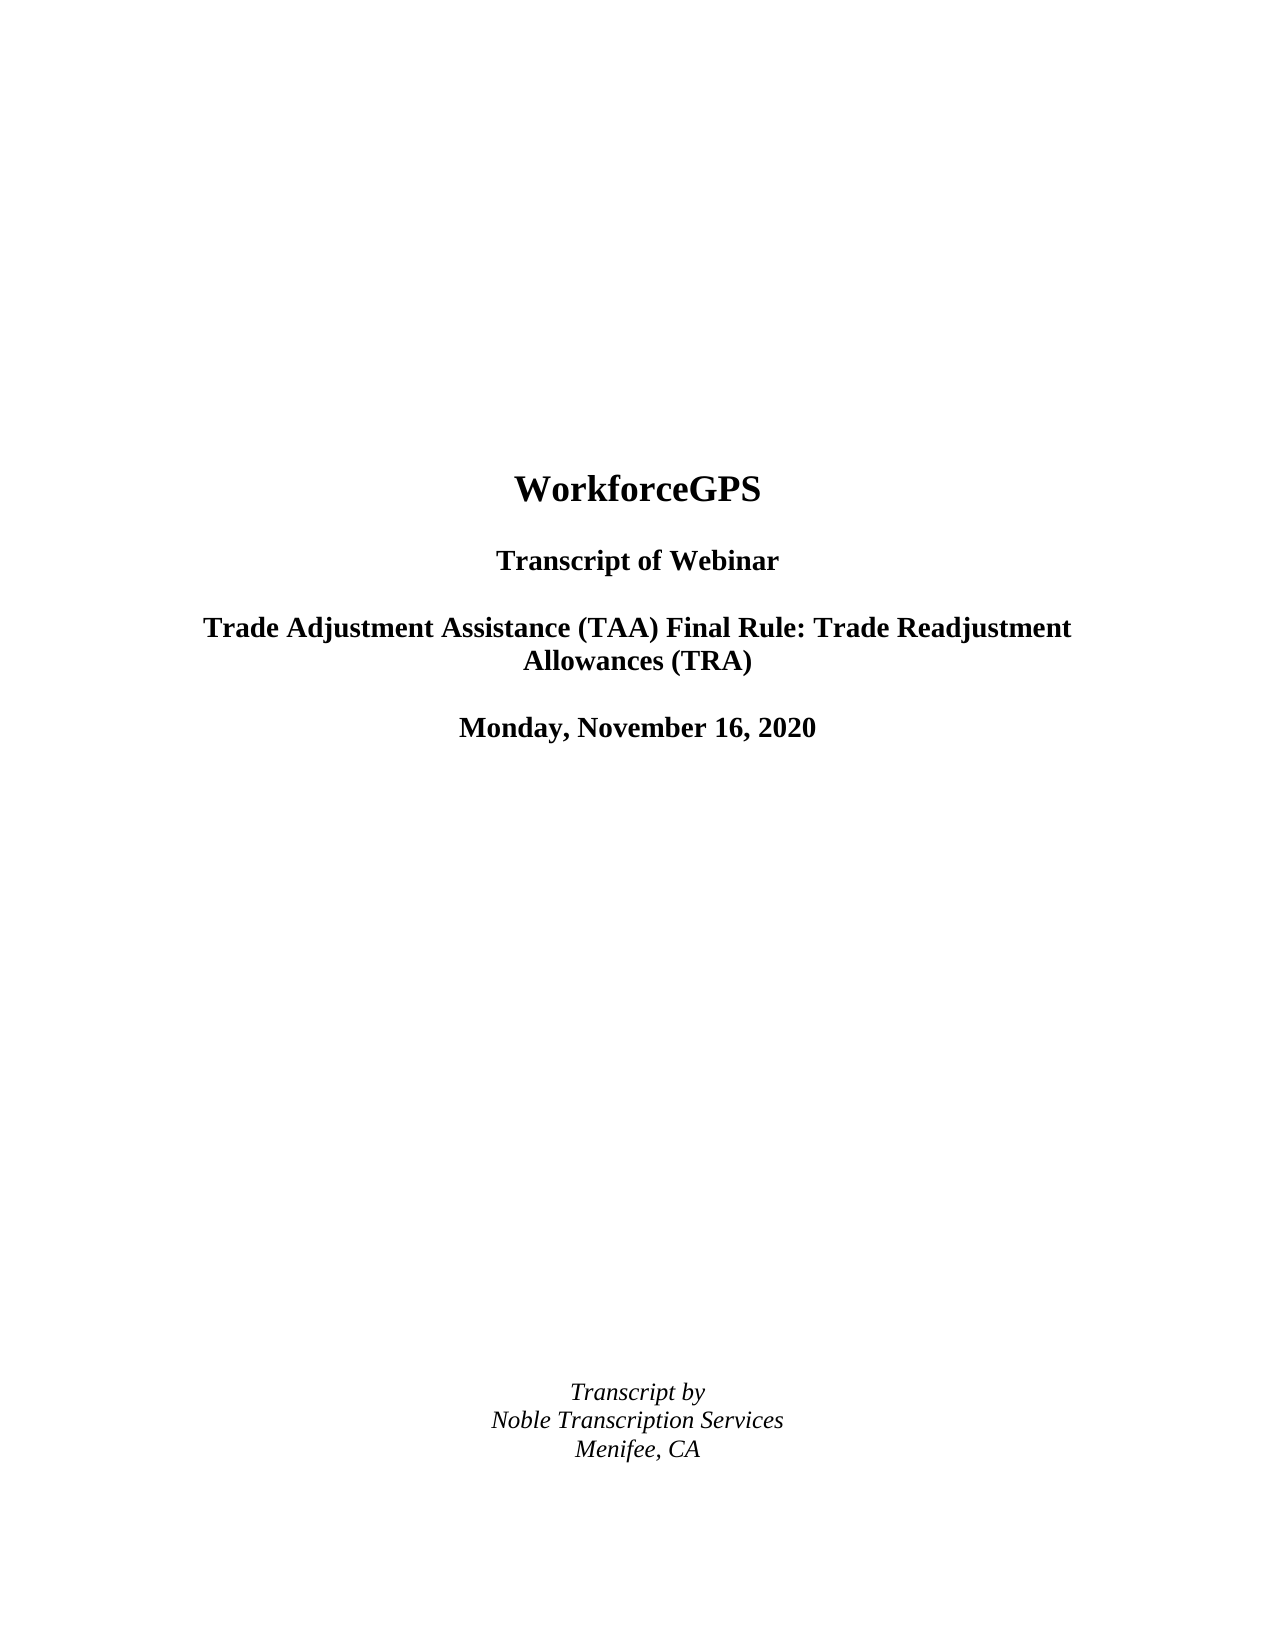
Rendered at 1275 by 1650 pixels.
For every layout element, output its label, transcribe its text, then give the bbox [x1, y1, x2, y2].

text Trade Adjustment Assistance (TAA) Final Rule: Trade Readjustment Allowances (TRA) [150, 610, 1125, 677]
text Transcript of Webinar [150, 543, 1125, 576]
text Monday, November 16, 2020 [150, 711, 1125, 744]
text Menifee, CA [150, 1434, 1125, 1463]
text Noble Transcription Services [150, 1405, 1125, 1434]
text Transcript by [150, 1377, 1125, 1405]
text WorkforceGPS [150, 466, 1125, 509]
